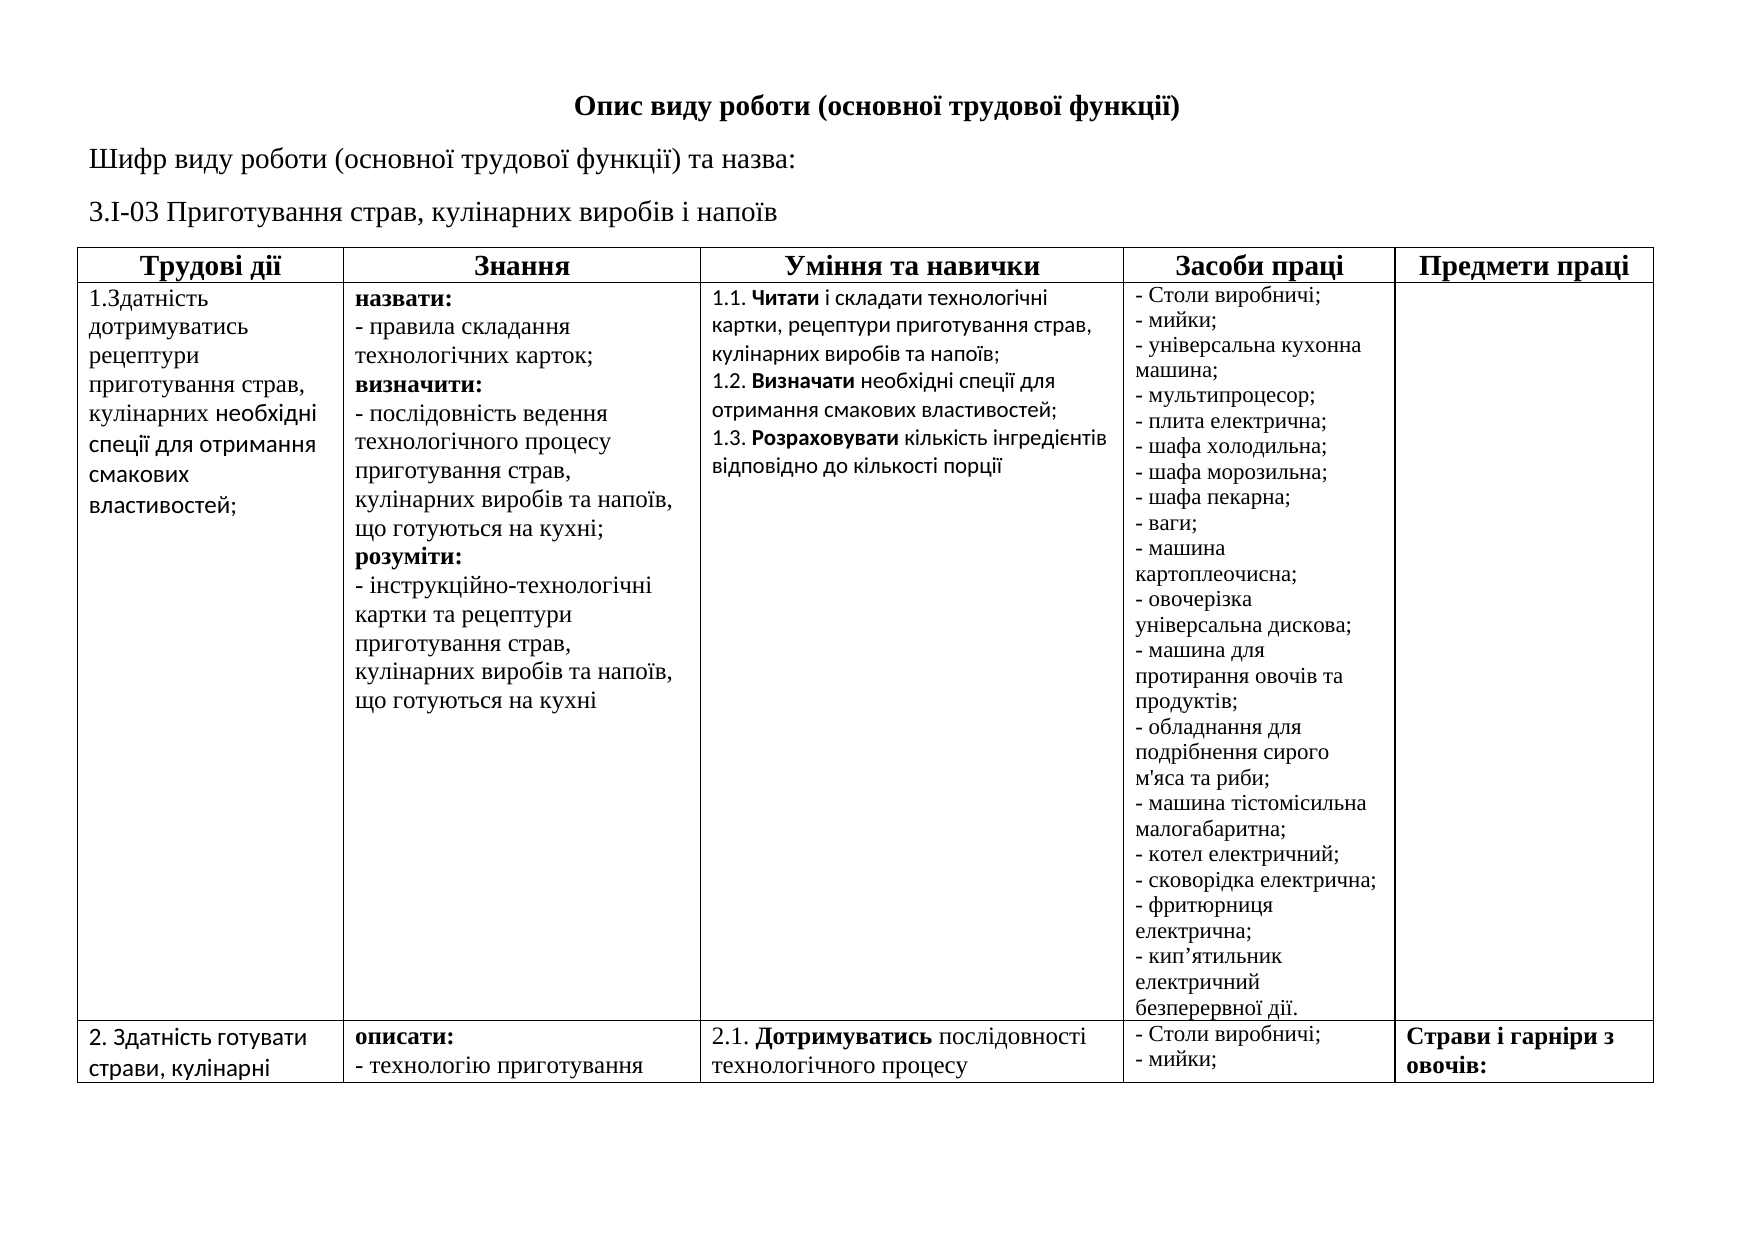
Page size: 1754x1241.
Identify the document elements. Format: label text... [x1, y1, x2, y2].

table_cell [1396, 283, 1653, 1020]
table_header Уміння та навички [701, 248, 1123, 282]
table_header Предмети праці [1396, 248, 1653, 282]
text 3.І-03 Приготування страв, кулінарних виробів і напоїв [88, 194, 1665, 228]
table_cell 1.Здатність дотримуватись рецептури приготування страв, кулінарних необхідні спеції для отримання смакових властивостей; [78, 283, 343, 1020]
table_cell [344, 1021, 700, 1082]
table_cell назвати: - правила складання технологічних карток; визначити: - послідовність ведення технологічного процесу приготування страв, кулінарних виробів та напоїв, що готуються на кухні; розуміти: - інструкційно-технологічні картки та рецептури приготування страв, кулінарних виробів та напоїв, що готуються на кухні [344, 283, 700, 1020]
table_header Знання [344, 248, 700, 282]
table_header Трудові дії [78, 248, 343, 282]
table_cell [701, 1021, 1123, 1082]
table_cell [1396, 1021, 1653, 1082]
table_header Засоби праці [1124, 248, 1394, 282]
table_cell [1124, 1021, 1394, 1082]
text Шифр виду роботи (основної трудової функції) та назва: [88, 141, 1665, 175]
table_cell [78, 1021, 343, 1082]
table_cell 1.1. Читати і складати технологічні картки, рецептури приготування страв, кулінарних виробів та напоїв; 1.2. Визначати необхідні спеції для отримання смакових властивостей; 1.3. Розраховувати кількість інгредієнтів відповідно до кількості порції [701, 283, 1123, 1020]
text Опис виду роботи (основної трудової функції) [88, 88, 1665, 122]
